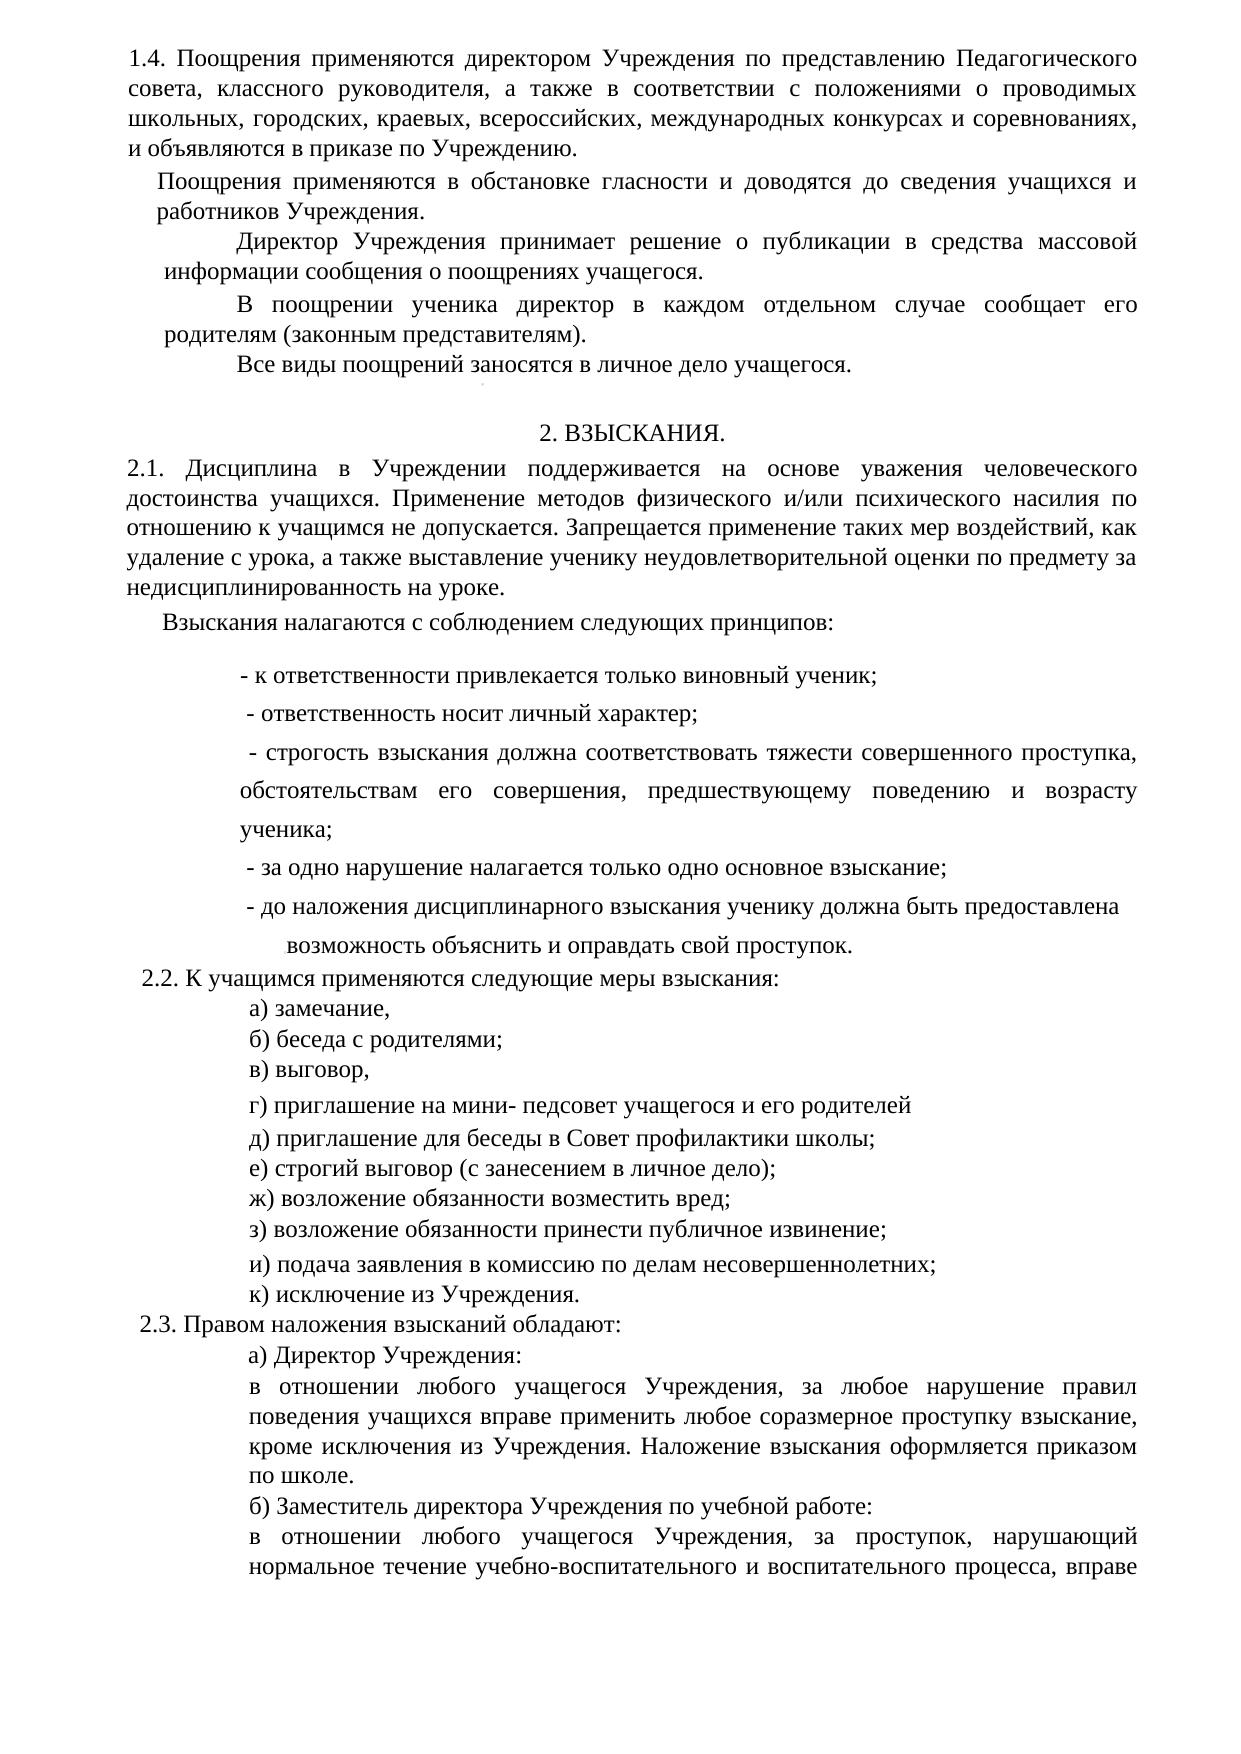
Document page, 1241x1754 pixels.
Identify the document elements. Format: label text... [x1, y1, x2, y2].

text а) замечание, [248, 993, 1138, 1022]
text Взыскания налагаются с соблюдением следующих принципов: [161, 607, 1138, 636]
text д) приглашение для беседы в Совет профилактики школы; [248, 1123, 1138, 1151]
text - до наложения дисциплинарного взыскания ученику должна быть предоставлена [239, 891, 1138, 920]
text 2.2. К учащимся применяются следующие меры взыскания: [141, 963, 1138, 992]
text и) подача заявления в комиссию по делам несовершеннолетних; [248, 1249, 1138, 1277]
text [248, 1521, 1138, 1580]
text 2.3. Правом наложения взысканий обладают: [139, 1309, 1138, 1338]
text 1.4. Поощрения применяются директором Учреждения по представлению Педагогического совета, классного руководителя, а также в соответствии с положениями о проводимых школьных, городских, краевых, всероссийских, международных конкурсах и соревнованиях, и объявляются в приказе по Учреждению. [128, 43, 1138, 161]
text в отношении любого учащегося Учреждения, за любое нарушение правил поведения учащихся вправе применить любое соразмерное проступку взыскание, кроме исключения из Учреждения. Наложение взыскания оформляется приказом по школе. [248, 1371, 1138, 1489]
text - строгость взыскания должна соответствовать тяжести совершенного проступка, обстоятельствам его совершения, предшествующему поведению и возрасту ученика; [239, 737, 1138, 842]
text Поощрения применяются в обстановке гласности и доводятся до сведения учащихся и работников Учреждения. [156, 166, 1138, 224]
text - к ответственности привлекается только виновный ученик; [239, 660, 1138, 688]
text Все виды поощрений заносятся в личное дело учащегося. [236, 349, 1138, 378]
text возможность объяснить и оправдать свой проступок. [284, 930, 1138, 959]
text в) выговор, [248, 1054, 1138, 1083]
text 2. ВЗЫСКАНИЯ. [126, 418, 1138, 447]
text г) приглашение на мини- педсовет учащегося и его родителей [248, 1090, 1138, 1119]
text а) Директор Учреждения: [248, 1340, 1061, 1369]
text Директор Учреждения принимает решение о публикации в средства массовой информации сообщения о поощрениях учащегося. [164, 226, 1138, 285]
text е) строгий выговор (с занесением в личное дело); [248, 1153, 1138, 1182]
text б) Заместитель директора Учреждения по учебной работе: [248, 1491, 1138, 1520]
text б) беседа с родителями; [248, 1024, 1138, 1052]
text к) исключение из Учреждения. [248, 1279, 1138, 1308]
text 2.1. Дисциплина в Учреждении поддерживается на основе уважения человеческого достоинства учащихся. Применение методов физического и/или психического насилия по отношению к учащимся не допускается. Запрещается применение таких мер воздействий, как удаление с урока, а также выставление ученику неудовлетворительной оценки по предмету за недисциплинированность на уроке. [126, 453, 1138, 601]
text ж) возложение обязанности возместить вред; [248, 1183, 1138, 1212]
text В поощрении ученика директор в каждом отдельном случае сообщает его родителям (законным представителям). [164, 289, 1138, 348]
text - ответственность носит личный характер; [239, 698, 1138, 727]
text з) возложение обязанности принести публичное извинение; [248, 1214, 1138, 1243]
text - за одно нарушение налагается только одно основное взыскание; [239, 852, 1138, 881]
